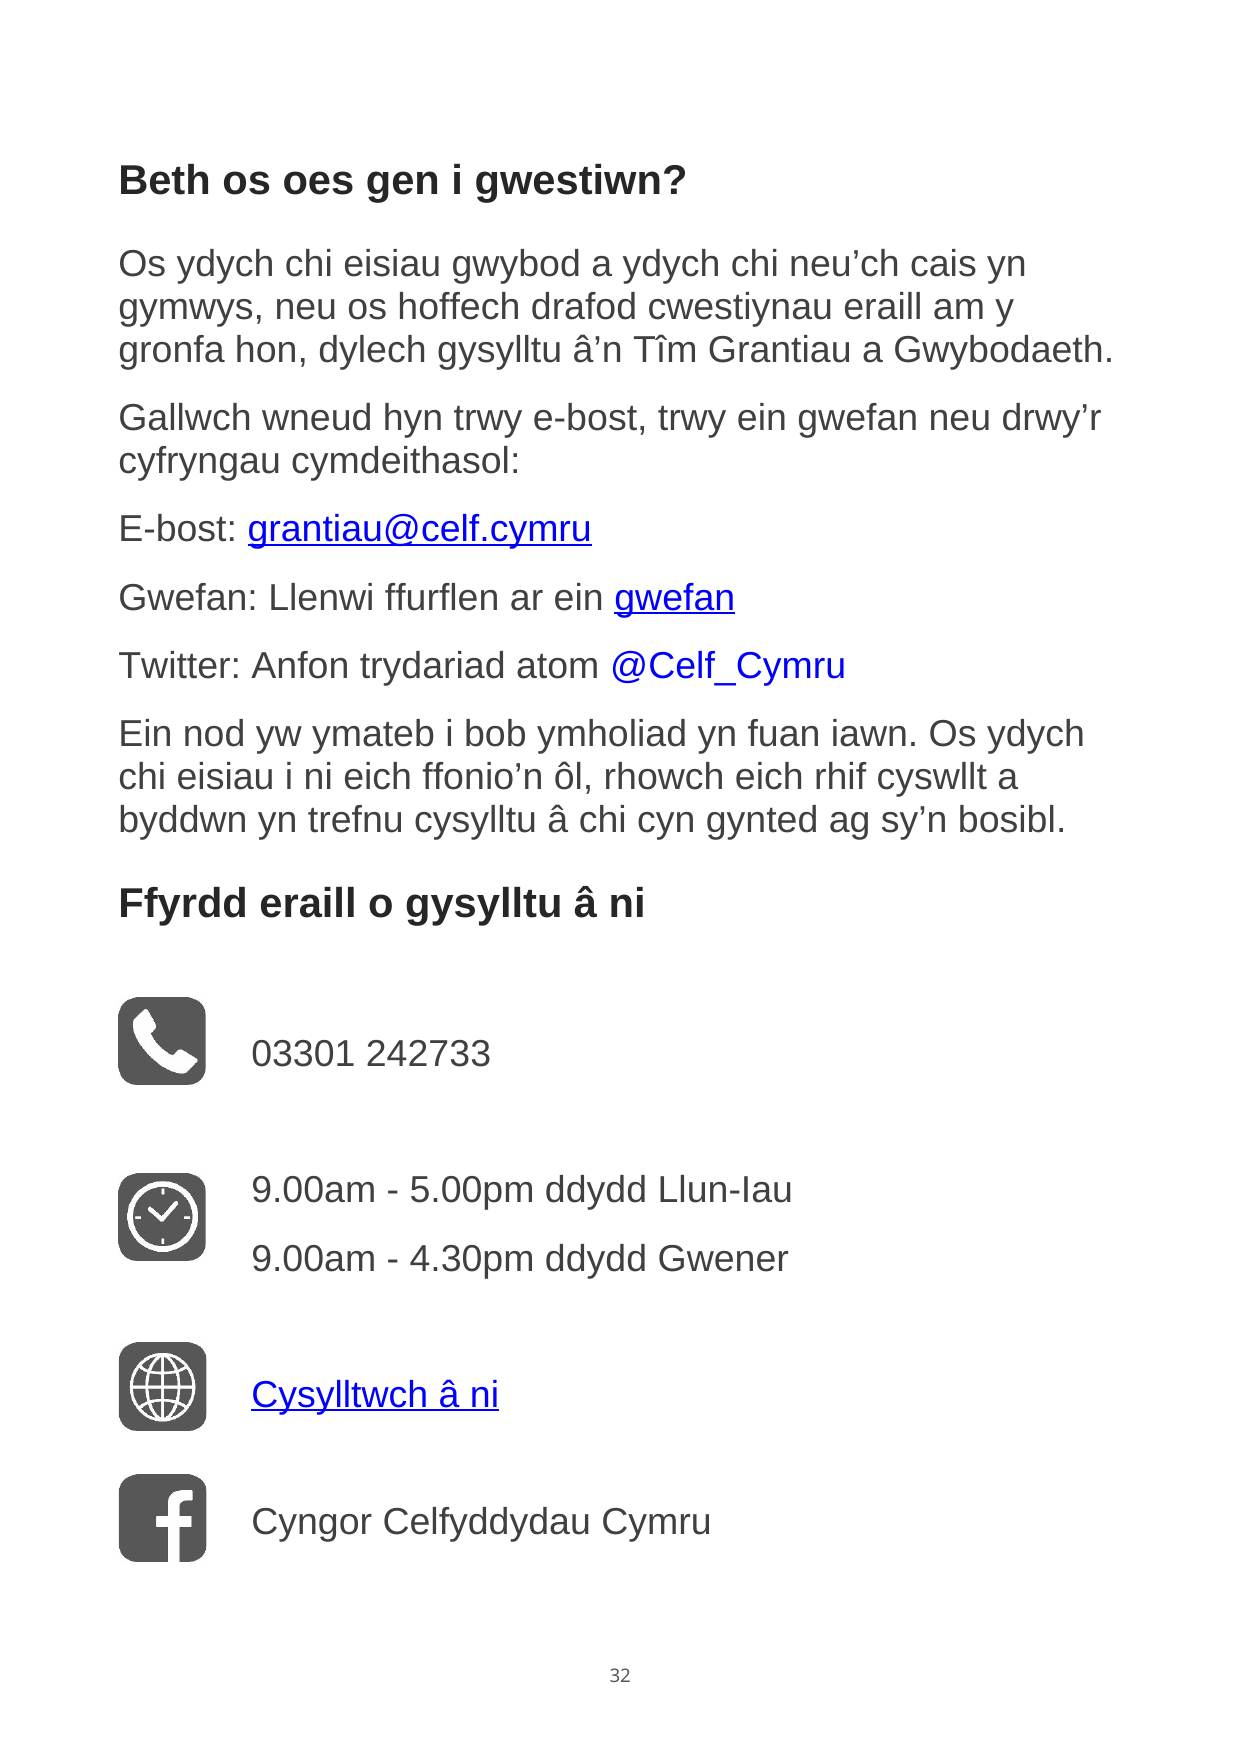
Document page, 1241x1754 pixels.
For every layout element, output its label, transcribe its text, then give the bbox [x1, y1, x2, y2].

picture [118, 1173, 206, 1261]
subtitle Ffyrdd eraill o gysylltu â ni [118, 878, 1122, 926]
text Os ydych chi eisiau gwybod a ydych chi neu’ch cais yn gymwys, neu os hoffech drafod cwestiynau eraill am y gronfa hon, dylech gysylltu â’n Tîm Grantiau a Gwybodaeth. [118, 241, 1122, 370]
text 9.00am - 4.30pm ddydd Gwener [251, 1236, 1122, 1279]
text Cysylltwch â ni [251, 1372, 1122, 1415]
text Twitter: Anfon trydariad atom @Celf_Cymru [118, 643, 1122, 686]
text Gallwch wneud hyn trwy e-bost, trwy ein gwefan neu drwy’r cyfryngau cymdeithasol: [118, 395, 1122, 482]
text 03301 242733 [251, 1031, 1122, 1074]
picture [118, 1474, 207, 1562]
text Gwefan: Llenwi ffurflen ar ein gwefan [118, 575, 1122, 618]
text 9.00am - 5.00pm ddydd Llun-Iau [251, 1168, 1122, 1211]
picture [118, 997, 206, 1085]
text Cyngor Celfyddydau Cymru [251, 1499, 1122, 1542]
picture [118, 1342, 207, 1431]
subtitle Beth os oes gen i gwestiwn? [118, 156, 1122, 203]
text Ein nod yw ymateb i bob ymholiad yn fuan iawn. Os ydych chi eisiau i ni eich ffonio’n ôl, rhowch eich rhif cyswllt a byddwn yn trefnu cysylltu â chi cyn gynted ag sy’n bosibl. [118, 711, 1122, 840]
text E-bost: grantiau@celf.cymru [118, 507, 1122, 550]
